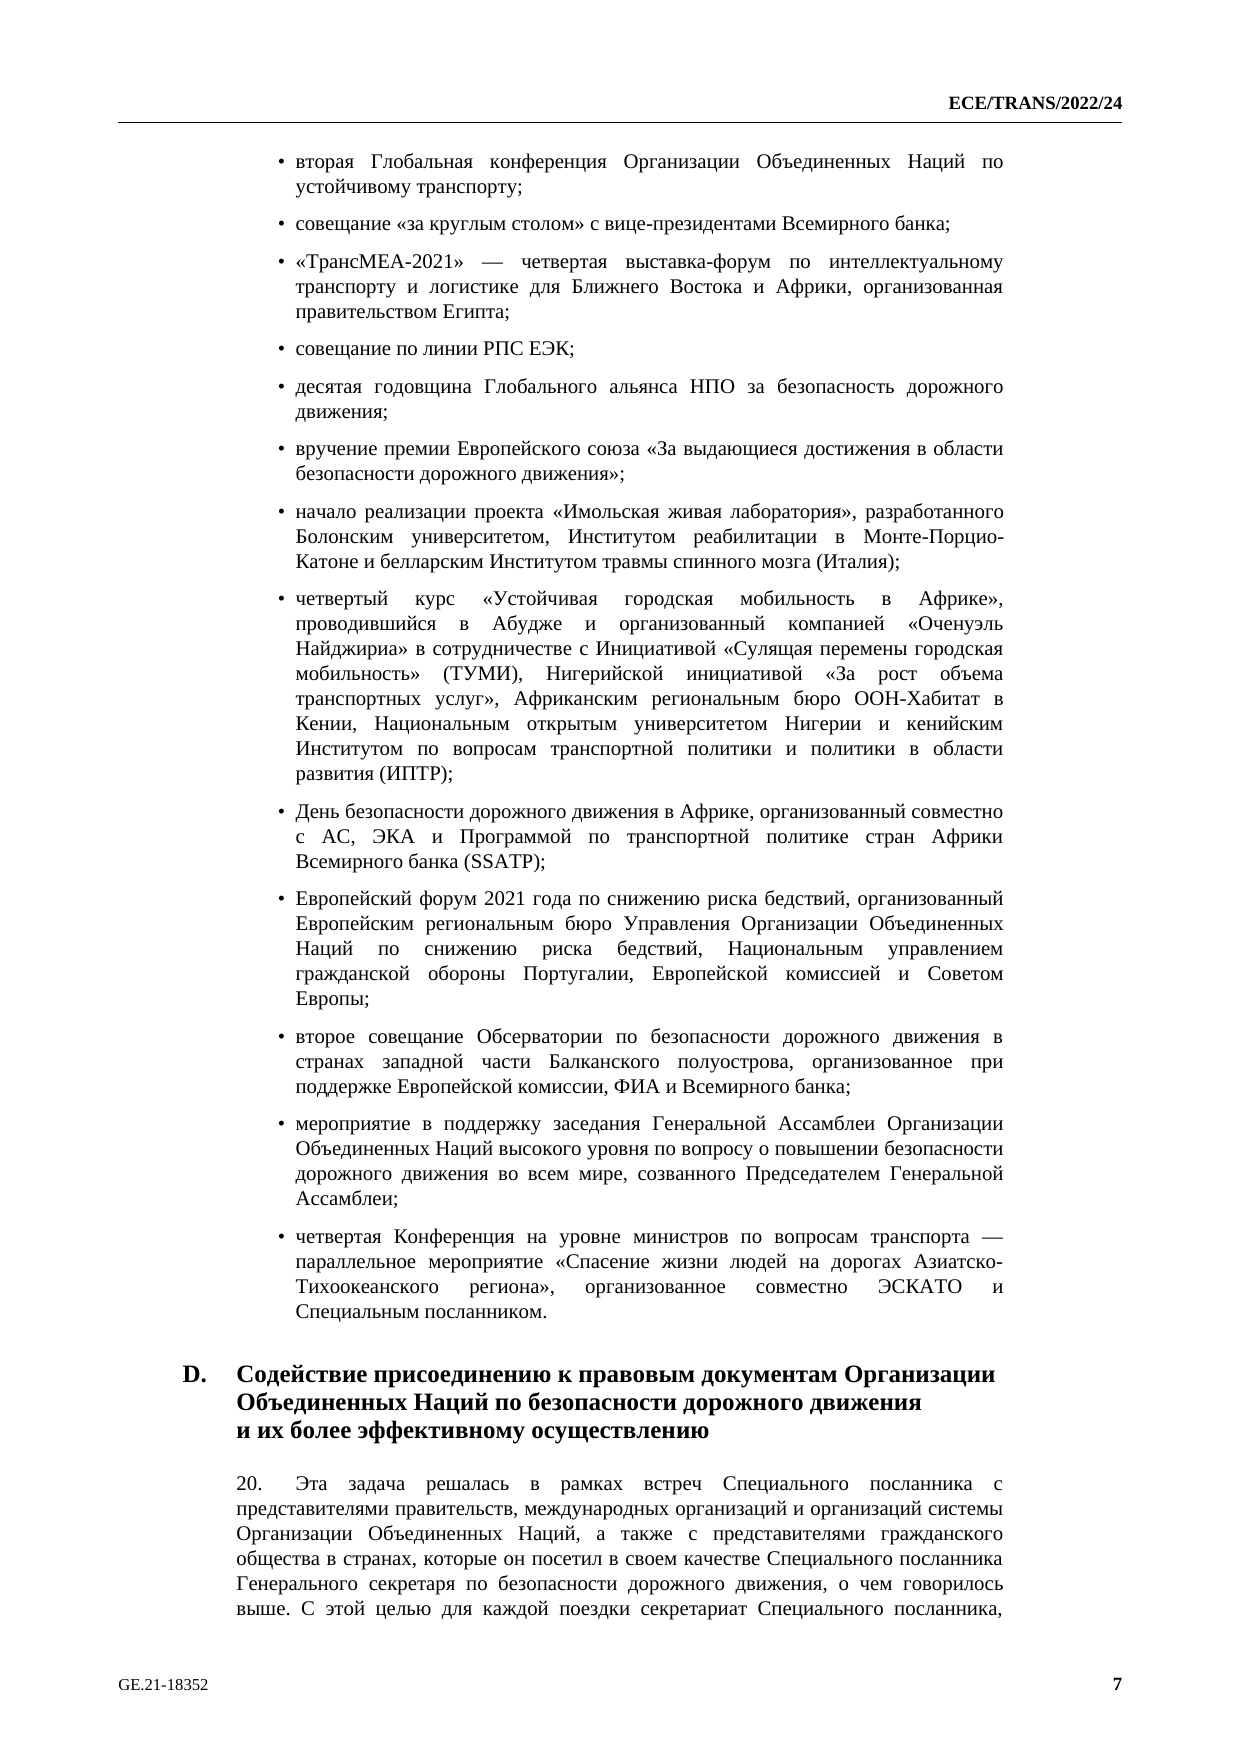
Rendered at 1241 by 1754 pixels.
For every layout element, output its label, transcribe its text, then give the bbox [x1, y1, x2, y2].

list • совещание по линии РПС ЕЭК; [278, 335, 1004, 360]
list • второе совещание Обсерватории по безопасности дорожного движения в странах западной части Балканского полуострова, организованное при поддержке Европейской комиссии, ФИА и Всемирного банка; [278, 1023, 1004, 1098]
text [236, 1469, 1004, 1619]
list • начало реализации проекта «Имольская живая лаборатория», разработанного Болонским университетом, Институтом реабилитации в Монте-Порцио-Катоне и белларским Институтом травмы спинного мозга (Италия); [278, 498, 1004, 573]
list • четвертая Конференция на уровне министров по вопросам транспорта — параллельное мероприятие «Спасение жизни людей на дорогах Азиатско-Тихоокеанского региона», организованное совместно ЭСКАТО и Специальным посланником. [278, 1223, 1004, 1323]
list • четвертый курс «Устойчивая городская мобильность в Африке», проводившийся в Абудже и организованный компанией «Оченуэль Найджириа» в сотрудничестве с Инициативой «Сулящая перемены городская мобильность» (ТУМИ), Нигерийской инициативой «За рост объема транспортных услуг», Африканским региональным бюро ООН-Хабитат в Кении, Национальным открытым университетом Нигерии и кенийским Институтом по вопросам транспортной политики и политики в области развития (ИПТР); [278, 585, 1004, 785]
list • Европейский форум 2021 года по снижению риска бедствий, организованный Европейским региональным бюро Управления Организации Объединенных Наций по снижению риска бедствий, Национальным управлением гражданской обороны Португалии, Европейской комиссией и Советом Европы; [278, 885, 1004, 1010]
list • совещание «за круглым столом» с вице-президентами Всемирного банка; [278, 210, 1004, 235]
list • вторая Глобальная конференция Организации Объединенных Наций по устойчивому транспорту; [278, 148, 1004, 198]
list • «ТрансМЕА-2021» — четвертая выставка-форум по интеллектуальному транспорту и логистике для Ближнего Востока и Африки, организованная правительством Египта; [278, 248, 1004, 323]
list • вручение премии Европейского союза «За выдающиеся достижения в области безопасности дорожного движения»; [278, 435, 1004, 485]
text D. Содействие присоединению к правовым документам Организации Объединенных Наций по безопасности дорожного движения и их более эффективному осуществлению [118, 1360, 1004, 1444]
list • мероприятие в поддержку заседания Генеральной Ассамблеи Организации Объединенных Наций высокого уровня по вопросу о повышении безопасности дорожного движения во всем мире, созванного Председателем Генеральной Ассамблеи; [278, 1110, 1004, 1210]
list • День безопасности дорожного движения в Африке, организованный совместно с АС, ЭКА и Программой по транспортной политике стран Африки Всемирного банка (SSATP); [278, 798, 1004, 873]
list • десятая годовщина Глобального альянса НПО за безопасность дорожного движения; [278, 373, 1004, 423]
